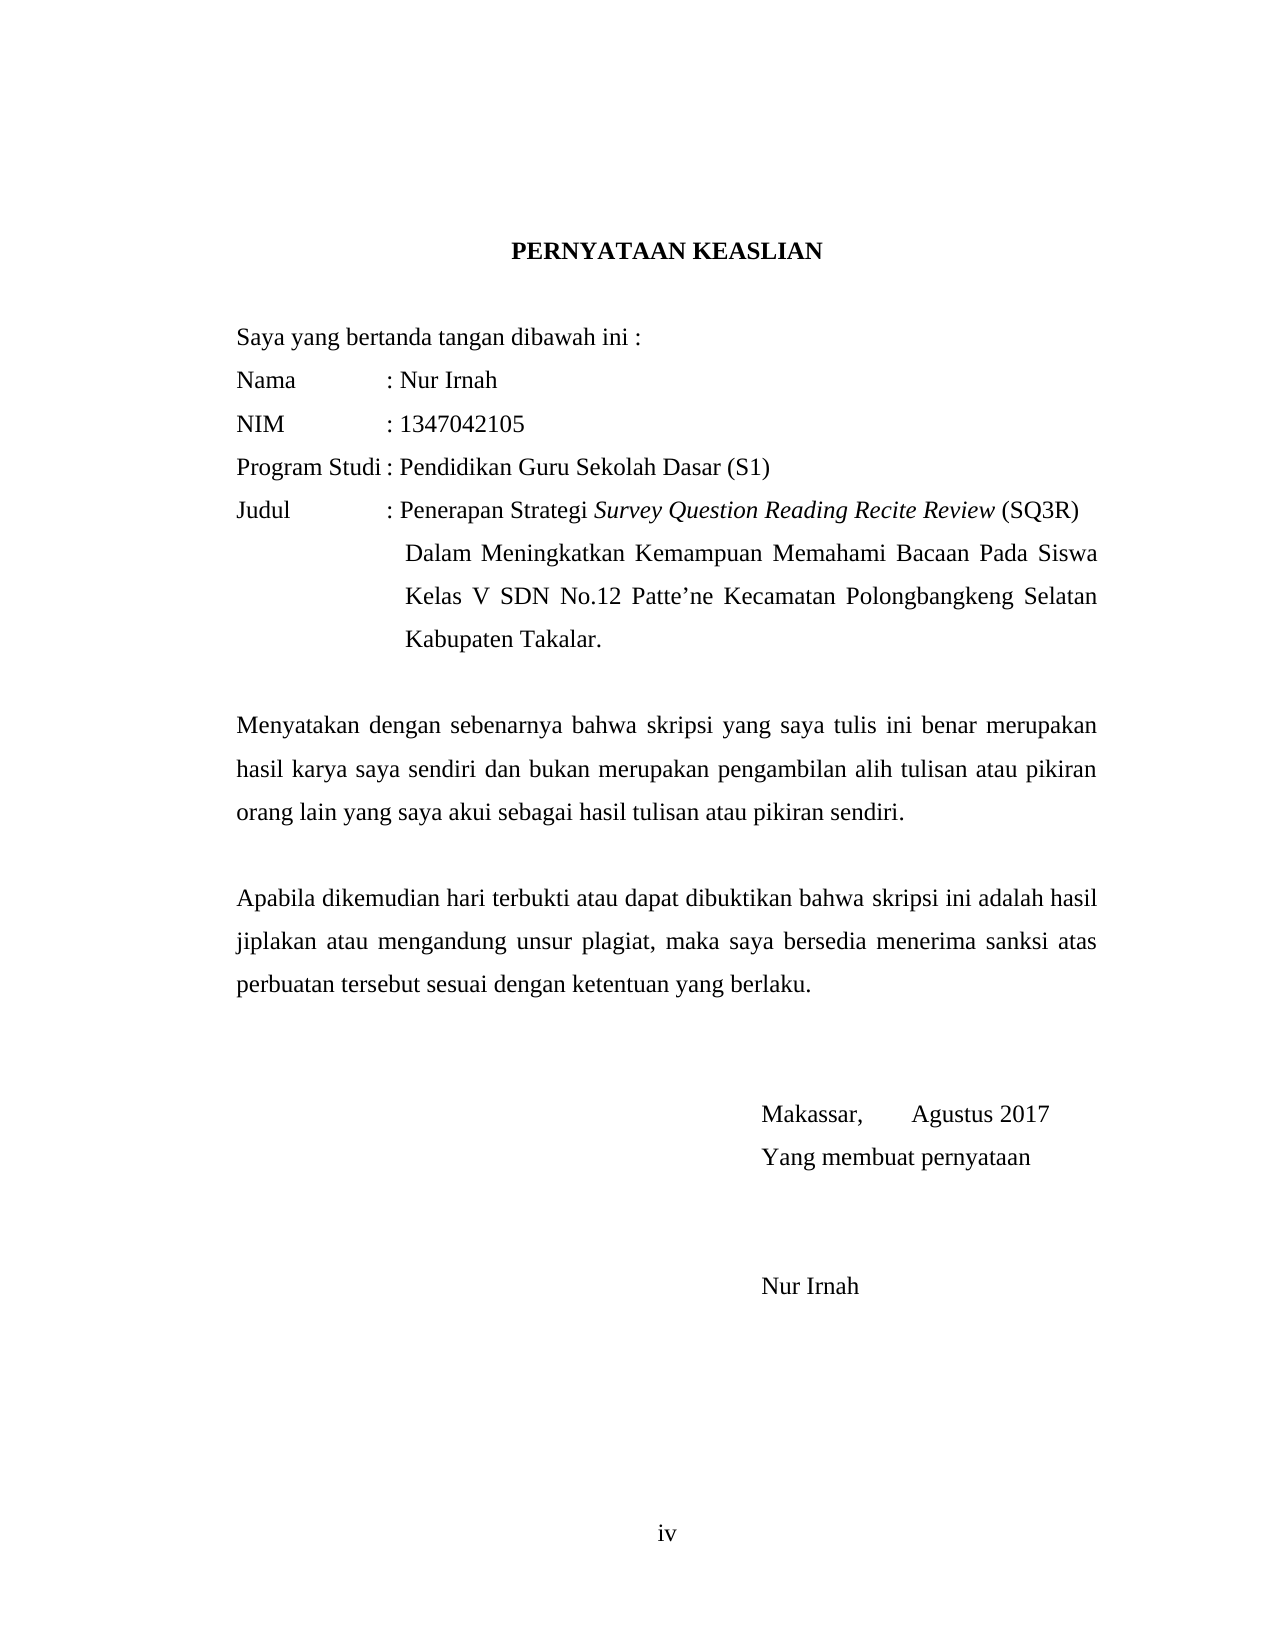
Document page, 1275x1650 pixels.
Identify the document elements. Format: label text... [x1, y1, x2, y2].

text Saya yang bertanda tangan dibawah ini : [236, 322, 1098, 351]
text Nur Irnah [761, 1271, 1098, 1300]
text Judul : Penerapan Strategi Survey Question Reading Recite Review (SQ3R) [236, 495, 1098, 524]
text Nama : Nur Irnah [236, 366, 1098, 394]
text Dalam Meningkatkan Kemampuan Memahami Bacaan Pada Siswa Kelas V SDN No.12 Patte’ne Kecamatan Polongbangkeng Selatan Kabupaten Takalar. [236, 538, 1098, 653]
text Yang membuat pernyataan [761, 1142, 1098, 1171]
text Apabila dikemudian hari terbukti atau dapat dibuktikan bahwa skripsi ini adalah hasil jiplakan atau mengandung unsur plagiat, maka saya bersedia menerima sanksi atas perbuatan tersebut sesuai dengan ketentuan yang berlaku. [236, 883, 1098, 998]
text PERNYATAAN KEASLIAN [236, 236, 1098, 265]
text Program Studi : Pendidikan Guru Sekolah Dasar (S1) [236, 452, 1098, 481]
text Menyatakan dengan sebenarnya bahwa skripsi yang saya tulis ini benar merupakan hasil karya saya sendiri dan bukan merupakan pengambilan alih tulisan atau pikiran orang lain yang saya akui sebagai hasil tulisan atau pikiran sendiri. [236, 711, 1098, 826]
text NIM : 1347042105 [236, 409, 1098, 437]
text Makassar, Agustus 2017 [761, 1099, 1098, 1127]
